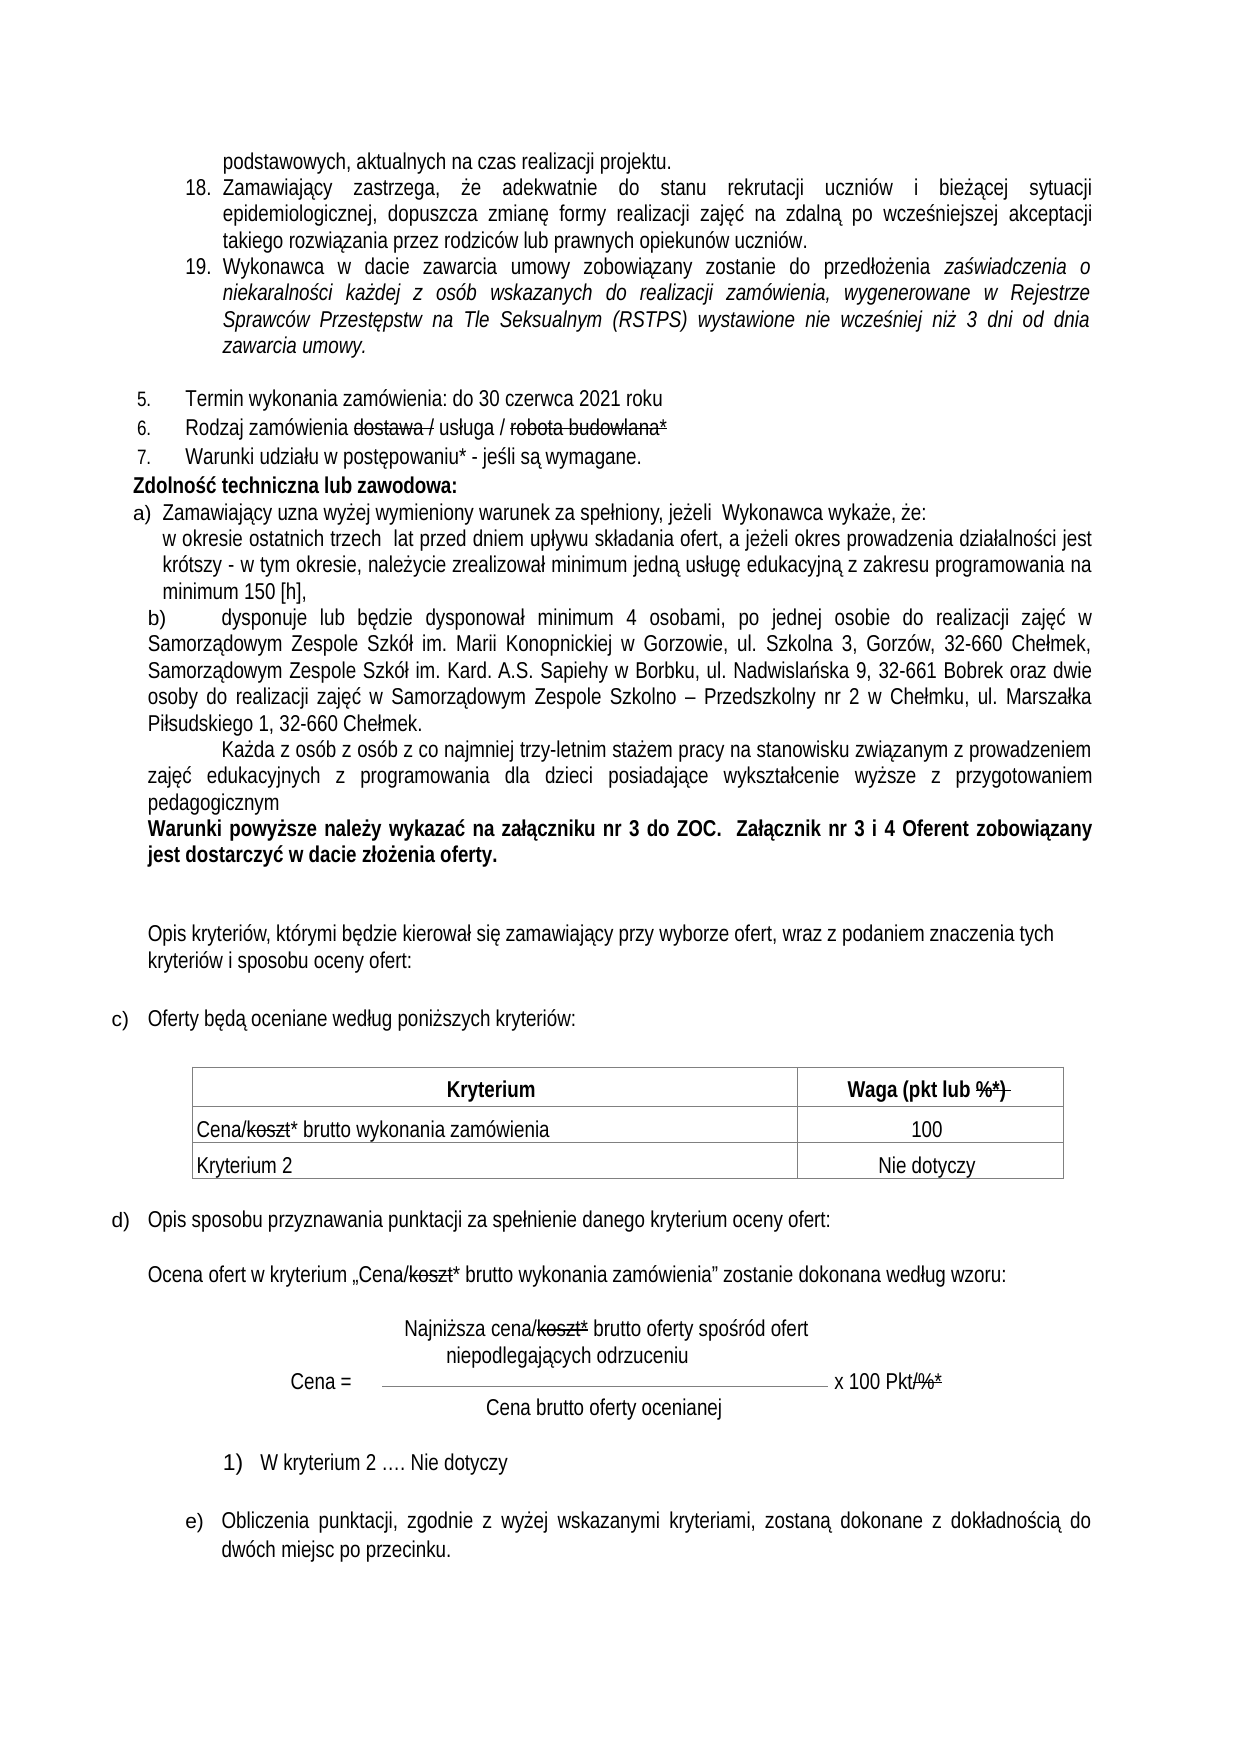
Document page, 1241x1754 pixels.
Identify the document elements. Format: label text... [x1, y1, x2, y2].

list Warunki udziału w postępowaniu* - jeśli są wymagane. [137, 443, 1092, 469]
list Termin wykonania zamówienia: do 30 czerwca 2021 roku [137, 385, 1092, 411]
text w okresie ostatnich trzech lat przed dniem upływu składania ofert, a jeżeli okres prowadzenia działalności jest krótszy - w tym okresie, należycie zrealizował minimum jedną usługę edukacyjną z zakresu programowania na minimum 150 [h], [162, 525, 1093, 604]
text Najniższa cena/koszt* brutto oferty spośród ofert niepodlegających odrzuceniu [404, 1315, 851, 1368]
text Cena = x 100 Pkt/%* [148, 1368, 1093, 1394]
table_cell Cena/koszt* brutto wykonania zamówienia [193, 1107, 797, 1142]
list Opis sposobu przyznawania punktacji za spełnienie danego kryterium oceny ofert: [111, 1206, 1093, 1233]
table_cell Kryterium 2 [193, 1143, 797, 1178]
text Ocena ofert w kryterium „Cena/koszt* brutto wykonania zamówienia” zostanie dokonana według wzoru: [148, 1261, 1093, 1287]
table_header Kryterium [193, 1068, 797, 1106]
list W kryterium 2 …. Nie dotyczy [223, 1449, 1092, 1475]
list Oferty będą oceniane według poniższych kryteriów: [111, 1005, 1093, 1032]
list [185, 148, 1093, 174]
table_cell Nie dotyczy [798, 1143, 1063, 1178]
text Cena brutto oferty ocenianej [148, 1394, 1060, 1421]
list Zamawiający zastrzega, że adekwatnie do stanu rekrutacji uczniów i bieżącej sytuacji epidemiologicznej, dopuszcza zmianę formy realizacji zajęć na zdalną po wcześniejszej akceptacji takiego rozwiązania przez rodziców lub prawnych opiekunów uczniów. [185, 174, 1093, 253]
table_header Waga (pkt lub %*) [798, 1068, 1063, 1106]
table_cell 100 [798, 1107, 1063, 1142]
list Obliczenia punktacji, zgodnie z wyżej wskazanymi kryteriami, zostaną dokonane z dokładnością do dwóch miejsc po przecinku. [185, 1507, 1092, 1563]
text Warunki powyższe należy wykazać na załączniku nr 3 do ZOC. Załącznik nr 3 i 4 Oferent zobowiązany jest dostarczyć w dacie złożenia oferty. [148, 815, 1093, 868]
list Wykonawca w dacie zawarcia umowy zobowiązany zostanie do przedłożenia zaświadczenia o niekaralności każdej z osób wskazanych do realizacji zamówienia, wygenerowane w Rejestrze Sprawców Przestępstw na Tle Seksualnym (RSTPS) wystawione nie wcześniej niż 3 dni od dnia zawarcia umowy. [185, 253, 1093, 358]
text Zdolność techniczna lub zawodowa: [133, 472, 1093, 499]
text Opis kryteriów, którymi będzie kierował się zamawiający przy wyborze ofert, wraz z podaniem znaczenia tych kryteriów i sposobu oceny ofert: [148, 920, 1093, 973]
list Rodzaj zamówienia dostawa / usługa / robota budowlana* [137, 414, 1092, 440]
text Każda z osób z osób z co najmniej trzy-letnim stażem pracy na stanowisku związanym z prowadzeniem zajęć edukacyjnych z programowania dla dzieci posiadające wykształcenie wyższe z przygotowaniem pedagogicznym [148, 736, 1093, 815]
list Zamawiający uzna wyżej wymieniony warunek za spełniony, jeżeli Wykonawca wykaże, że: [133, 499, 1093, 525]
list dysponuje lub będzie dysponował minimum 4 osobami, po jednej osobie do realizacji zajęć w Samorządowym Zespole Szkół im. Marii Konopnickiej w Gorzowie, ul. Szkolna 3, Gorzów, 32-660 Chełmek, Samorządowym Zespole Szkół im. Kard. A.S. Sapiehy w Borbku, ul. Nadwislańska 9, 32-661 Bobrek oraz dwie osoby do realizacji zajęć w Samorządowym Zespole Szkolno – Przedszkolny nr 2 w Chełmku, ul. Marszałka Piłsudskiego 1, 32-660 Chełmek. [148, 604, 1093, 736]
